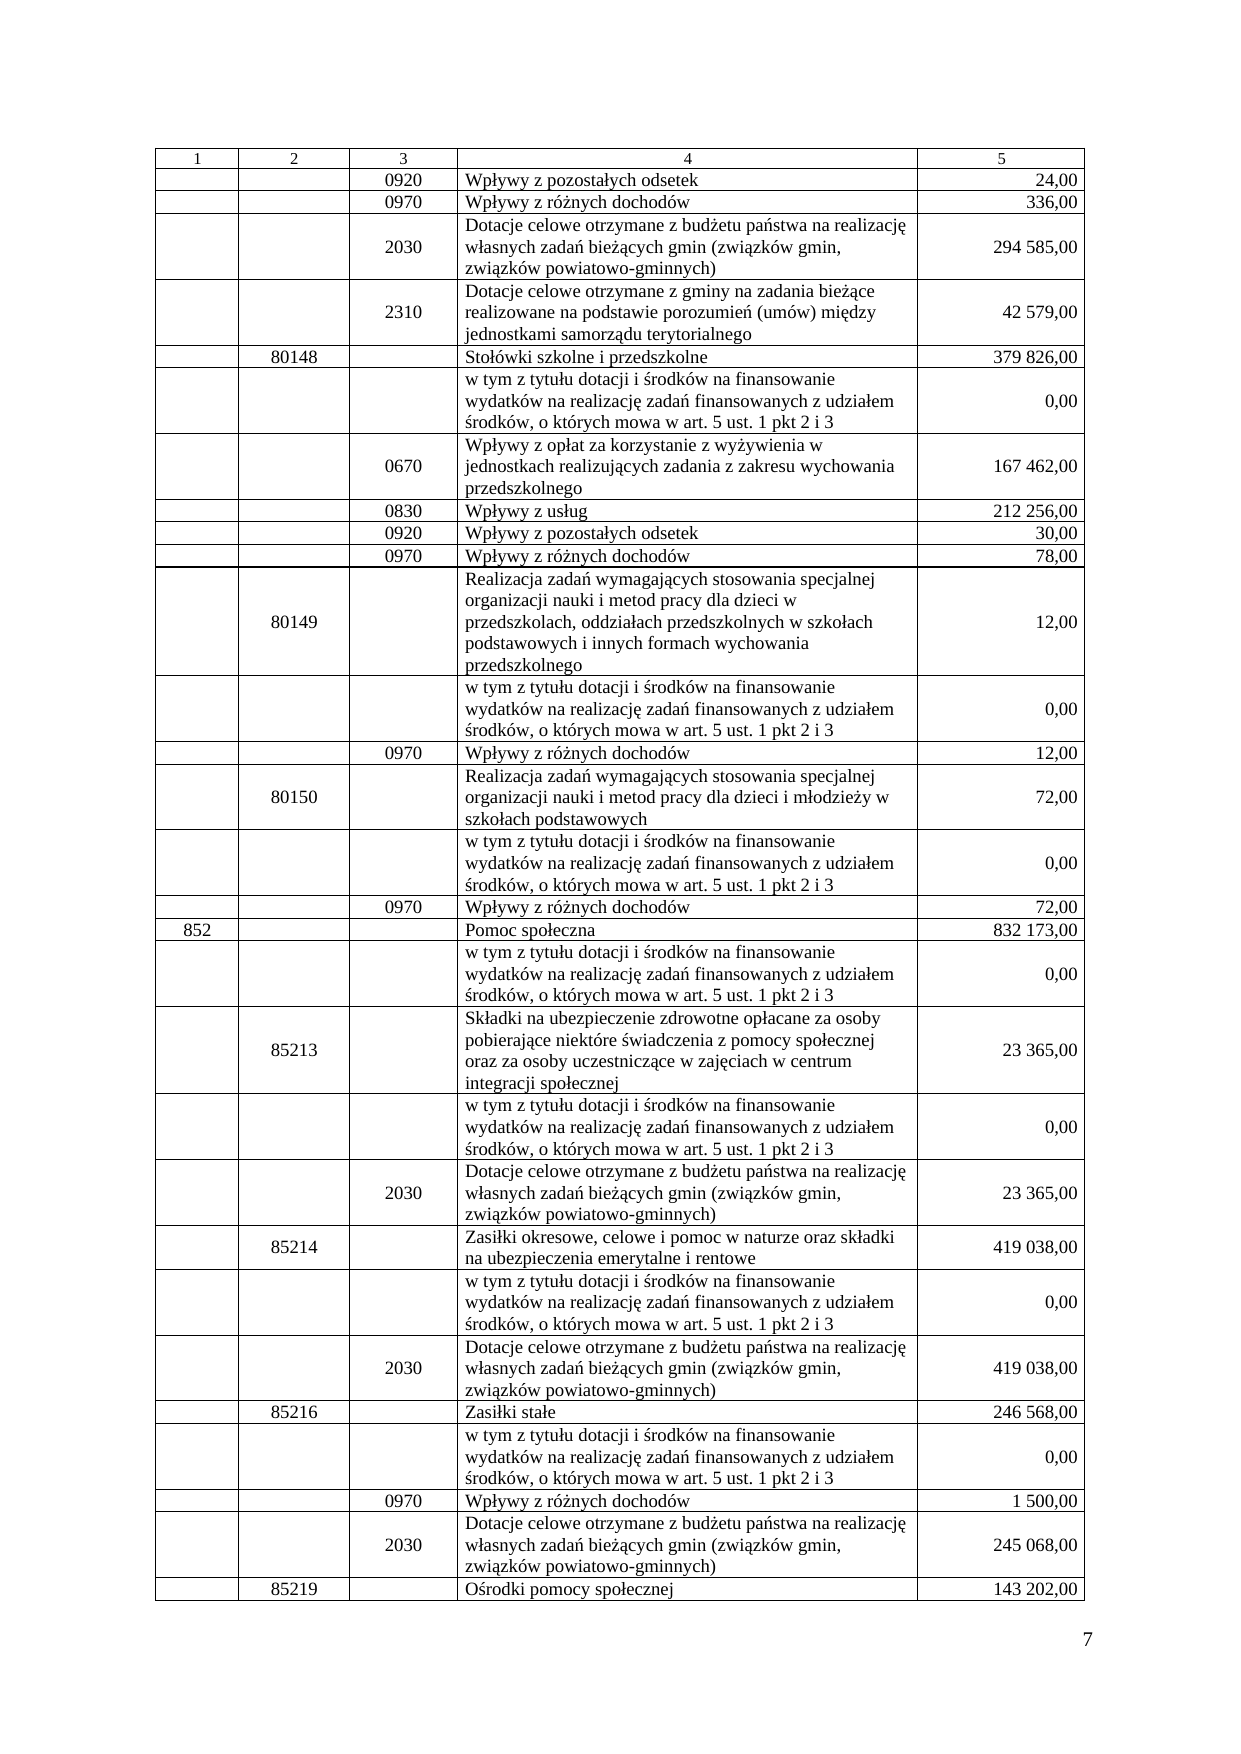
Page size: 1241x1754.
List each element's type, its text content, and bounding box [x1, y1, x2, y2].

table_cell Pomoc społeczna [458, 919, 917, 940]
table_cell Realizacja zadań wymagających stosowania specjalnej organizacji nauki i metod pracy dla dzieci i młodzieży w szkołach podstawowych [458, 765, 917, 829]
table_cell [350, 765, 457, 829]
table_cell [239, 434, 349, 498]
table_cell 0970 [350, 742, 457, 763]
table_cell 0,00 [918, 368, 1084, 433]
table_cell 78,00 [918, 545, 1084, 566]
table_header 2 [239, 149, 349, 168]
table_cell 167 462,00 [918, 434, 1084, 498]
table_cell 2030 [350, 1336, 457, 1400]
table_cell Wpływy z usług [458, 500, 917, 521]
table_cell 2030 [350, 1160, 457, 1225]
table_cell 143 202,00 [918, 1578, 1084, 1599]
table_cell [239, 941, 349, 1006]
table_cell [350, 919, 457, 940]
table_cell [156, 1424, 238, 1489]
table_cell [350, 1578, 457, 1599]
table_cell [239, 500, 349, 521]
table_cell 80149 [239, 568, 349, 675]
table_cell 72,00 [918, 765, 1084, 829]
table_cell Dotacje celowe otrzymane z gminy na zadania bieżące realizowane na podstawie porozumień (umów) między jednostkami samorządu terytorialnego [458, 280, 917, 344]
table_cell [239, 545, 349, 566]
table_cell Zasiłki okresowe, celowe i pomoc w naturze oraz składki na ubezpieczenia emerytalne i rentowe [458, 1226, 917, 1269]
table_cell [239, 1490, 349, 1511]
table_cell [156, 1578, 238, 1599]
table_cell [156, 1007, 238, 1093]
table_cell Dotacje celowe otrzymane z budżetu państwa na realizację własnych zadań bieżących gmin (związków gmin, związków powiatowo-gminnych) [458, 1512, 917, 1577]
table_cell [239, 280, 349, 344]
table_cell [239, 191, 349, 213]
table_cell Realizacja zadań wymagających stosowania specjalnej organizacji nauki i metod pracy dla dzieci w przedszkolach, oddziałach przedszkolnych w szkołach podstawowych i innych formach wychowania przedszkolnego [458, 568, 917, 675]
table_cell [350, 368, 457, 433]
table_cell Wpływy z pozostałych odsetek [458, 522, 917, 544]
table_cell [239, 1424, 349, 1489]
table_cell 0920 [350, 522, 457, 544]
table_cell [239, 830, 349, 895]
table_cell 0970 [350, 1490, 457, 1511]
table_cell 2030 [350, 1512, 457, 1577]
table_cell 85219 [239, 1578, 349, 1599]
table_cell 246 568,00 [918, 1401, 1084, 1423]
table_cell Dotacje celowe otrzymane z budżetu państwa na realizację własnych zadań bieżących gmin (związków gmin, związków powiatowo-gminnych) [458, 1336, 917, 1400]
table_cell [156, 1512, 238, 1577]
table_cell 24,00 [918, 169, 1084, 190]
table_cell 336,00 [918, 191, 1084, 213]
table_cell [156, 522, 238, 544]
table_cell [350, 1424, 457, 1489]
table_cell [239, 676, 349, 741]
table_cell Wpływy z różnych dochodów [458, 742, 917, 763]
table_cell 0,00 [918, 1094, 1084, 1159]
table_cell 85214 [239, 1226, 349, 1269]
table_cell Wpływy z różnych dochodów [458, 1490, 917, 1511]
table_cell Składki na ubezpieczenie zdrowotne opłacane za osoby pobierające niektóre świadczenia z pomocy społecznej oraz za osoby uczestniczące w zajęciach w centrum integracji społecznej [458, 1007, 917, 1093]
table_cell [156, 1094, 238, 1159]
table_cell [239, 214, 349, 279]
table_cell [350, 830, 457, 895]
table_cell [156, 568, 238, 675]
table_cell 245 068,00 [918, 1512, 1084, 1577]
table_cell [156, 169, 238, 190]
table_cell [239, 742, 349, 763]
table_cell 0,00 [918, 676, 1084, 741]
table_cell [156, 1401, 238, 1423]
table_cell [156, 830, 238, 895]
table_cell [350, 1094, 457, 1159]
table_cell [156, 214, 238, 279]
table_cell [156, 742, 238, 763]
table_cell [156, 765, 238, 829]
table_cell [156, 1270, 238, 1334]
table_cell [350, 941, 457, 1006]
table_cell 80148 [239, 346, 349, 367]
table_cell 0970 [350, 545, 457, 566]
table_cell [350, 676, 457, 741]
table_cell 212 256,00 [918, 500, 1084, 521]
table_cell 294 585,00 [918, 214, 1084, 279]
table_cell [156, 941, 238, 1006]
table_cell Ośrodki pomocy społecznej [458, 1578, 917, 1599]
table_cell 0920 [350, 169, 457, 190]
table_cell 23 365,00 [918, 1160, 1084, 1225]
table_header 4 [458, 149, 917, 168]
table_cell 0830 [350, 500, 457, 521]
table_cell 80150 [239, 765, 349, 829]
table_cell Dotacje celowe otrzymane z budżetu państwa na realizację własnych zadań bieżących gmin (związków gmin, związków powiatowo-gminnych) [458, 1160, 917, 1225]
table_cell [350, 1270, 457, 1334]
table_cell 852 [156, 919, 238, 940]
table_cell 419 038,00 [918, 1226, 1084, 1269]
table_cell Wpływy z różnych dochodów [458, 896, 917, 918]
table_cell [239, 1336, 349, 1400]
table_cell [239, 919, 349, 940]
table_cell [239, 169, 349, 190]
table_cell [350, 568, 457, 675]
table_cell 0,00 [918, 941, 1084, 1006]
table_cell 419 038,00 [918, 1336, 1084, 1400]
table_cell [156, 191, 238, 213]
table_cell [239, 1094, 349, 1159]
table_cell 23 365,00 [918, 1007, 1084, 1093]
table_cell [350, 1007, 457, 1093]
table_cell 42 579,00 [918, 280, 1084, 344]
table_cell [350, 1401, 457, 1423]
table_cell Wpływy z różnych dochodów [458, 545, 917, 566]
table_cell 85213 [239, 1007, 349, 1093]
table_cell Zasiłki stałe [458, 1401, 917, 1423]
table_cell [156, 346, 238, 367]
table_cell [156, 1336, 238, 1400]
table_cell [239, 1160, 349, 1225]
table_cell [350, 1226, 457, 1269]
table_cell [239, 1270, 349, 1334]
table_cell Wpływy z różnych dochodów [458, 191, 917, 213]
table_cell 72,00 [918, 896, 1084, 918]
table_cell 832 173,00 [918, 919, 1084, 940]
table_cell 1 500,00 [918, 1490, 1084, 1511]
table_cell [350, 346, 457, 367]
table_cell Wpływy z opłat za korzystanie z wyżywienia w jednostkach realizujących zadania z zakresu wychowania przedszkolnego [458, 434, 917, 498]
table_cell [156, 280, 238, 344]
table_cell 379 826,00 [918, 346, 1084, 367]
table_cell [156, 676, 238, 741]
table_cell [156, 896, 238, 918]
table_cell 2310 [350, 280, 457, 344]
table_cell 12,00 [918, 742, 1084, 763]
table_cell 0,00 [918, 830, 1084, 895]
table_cell 30,00 [918, 522, 1084, 544]
table_cell [156, 1160, 238, 1225]
table_cell 2030 [350, 214, 457, 279]
table_cell 85216 [239, 1401, 349, 1423]
table_cell [156, 434, 238, 498]
table_cell [156, 500, 238, 521]
table_cell [156, 368, 238, 433]
table_cell [156, 1226, 238, 1269]
table_header 3 [350, 149, 457, 168]
table_cell [156, 1490, 238, 1511]
table_header 5 [918, 149, 1084, 168]
table_cell [239, 522, 349, 544]
table_cell 0970 [350, 191, 457, 213]
table_cell 12,00 [918, 568, 1084, 675]
table_cell [239, 896, 349, 918]
table_cell Stołówki szkolne i przedszkolne [458, 346, 917, 367]
table_header 1 [156, 149, 238, 168]
table_cell 0,00 [918, 1424, 1084, 1489]
table_cell 0,00 [918, 1270, 1084, 1334]
table_cell Dotacje celowe otrzymane z budżetu państwa na realizację własnych zadań bieżących gmin (związków gmin, związków powiatowo-gminnych) [458, 214, 917, 279]
table_cell [239, 368, 349, 433]
table_cell [239, 1512, 349, 1577]
table_cell Wpływy z pozostałych odsetek [458, 169, 917, 190]
table_cell 0670 [350, 434, 457, 498]
table_cell [156, 545, 238, 566]
table_cell 0970 [350, 896, 457, 918]
